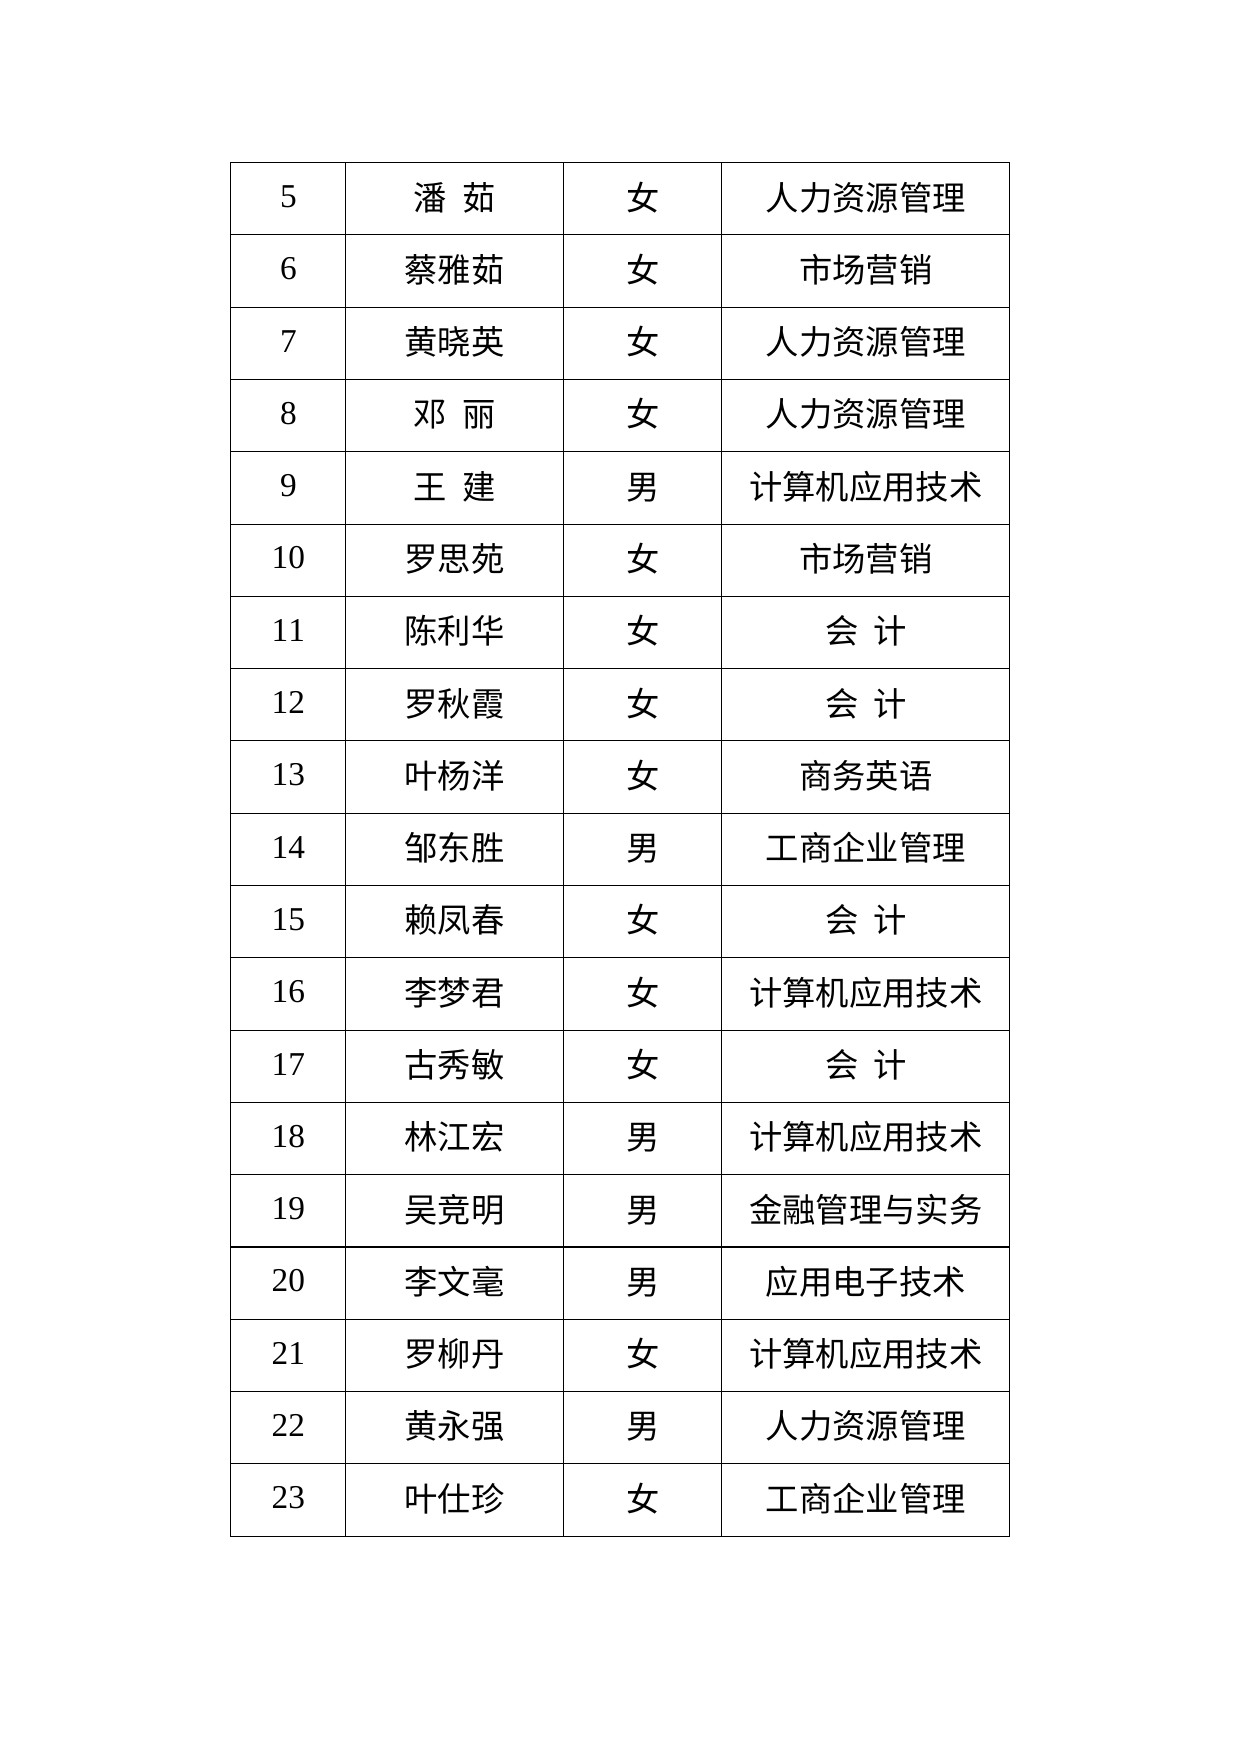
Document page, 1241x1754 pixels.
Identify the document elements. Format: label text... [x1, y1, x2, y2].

table_cell 女 [564, 1320, 721, 1391]
table_cell 23 [231, 1464, 345, 1536]
table_cell 金融管理与实务 [722, 1175, 1009, 1246]
table_cell 会 计 [722, 597, 1009, 668]
table_cell 应用电子技术 [722, 1248, 1009, 1319]
table_cell 9 [231, 452, 345, 523]
table_cell 工商企业管理 [722, 814, 1009, 885]
table_cell 市场营销 [722, 235, 1009, 307]
table_cell 会 计 [722, 886, 1009, 957]
table_cell 20 [231, 1248, 345, 1319]
table_cell 6 [231, 235, 345, 307]
table_cell 女 [564, 669, 721, 740]
table_cell 14 [231, 814, 345, 885]
table_cell 人力资源管理 [722, 380, 1009, 451]
table_cell 林江宏 [346, 1103, 563, 1174]
table_cell 人力资源管理 [722, 308, 1009, 379]
table_cell 女 [564, 741, 721, 813]
table_cell 男 [564, 1392, 721, 1463]
table_cell 蔡雅茹 [346, 235, 563, 307]
table_cell 计算机应用技术 [722, 1103, 1009, 1174]
table_cell 13 [231, 741, 345, 813]
table_cell 叶仕珍 [346, 1464, 563, 1536]
table_cell 陈利华 [346, 597, 563, 668]
table_cell 会 计 [722, 1031, 1009, 1102]
table_cell 男 [564, 452, 721, 523]
table_cell 王 建 [346, 452, 563, 523]
table_cell 叶杨洋 [346, 741, 563, 813]
table_cell 市场营销 [722, 525, 1009, 596]
table_cell 黄晓英 [346, 308, 563, 379]
table_cell 女 [564, 886, 721, 957]
table_cell 赖凤春 [346, 886, 563, 957]
table_cell 李文毫 [346, 1248, 563, 1319]
table_cell 人力资源管理 [722, 163, 1009, 234]
table_cell 李梦君 [346, 958, 563, 1029]
table_cell 女 [564, 1464, 721, 1536]
table_cell 22 [231, 1392, 345, 1463]
table_cell 17 [231, 1031, 345, 1102]
table_cell 5 [231, 163, 345, 234]
table_cell 女 [564, 163, 721, 234]
table_cell 罗思苑 [346, 525, 563, 596]
table_cell 女 [564, 308, 721, 379]
table_cell 人力资源管理 [722, 1392, 1009, 1463]
table_cell 罗柳丹 [346, 1320, 563, 1391]
table_cell 罗秋霞 [346, 669, 563, 740]
table_cell 工商企业管理 [722, 1464, 1009, 1536]
table_cell 10 [231, 525, 345, 596]
table_cell 男 [564, 1248, 721, 1319]
table_cell 黄永强 [346, 1392, 563, 1463]
table_cell 会 计 [722, 669, 1009, 740]
table_cell 11 [231, 597, 345, 668]
table_cell 女 [564, 525, 721, 596]
table_cell 女 [564, 958, 721, 1029]
table_cell 计算机应用技术 [722, 1320, 1009, 1391]
table_cell 计算机应用技术 [722, 452, 1009, 523]
table_cell 7 [231, 308, 345, 379]
table_cell 21 [231, 1320, 345, 1391]
table_cell 12 [231, 669, 345, 740]
table_cell 古秀敏 [346, 1031, 563, 1102]
table_cell 8 [231, 380, 345, 451]
table_cell 19 [231, 1175, 345, 1246]
table_cell 邹东胜 [346, 814, 563, 885]
table_cell 潘 茹 [346, 163, 563, 234]
table_cell 18 [231, 1103, 345, 1174]
table_cell 邓 丽 [346, 380, 563, 451]
table_cell 女 [564, 235, 721, 307]
table_cell 女 [564, 597, 721, 668]
table_cell 15 [231, 886, 345, 957]
table_cell 男 [564, 1175, 721, 1246]
table_cell 男 [564, 814, 721, 885]
table_cell 商务英语 [722, 741, 1009, 813]
table_cell 吴竞明 [346, 1175, 563, 1246]
table_cell 男 [564, 1103, 721, 1174]
table_cell 16 [231, 958, 345, 1029]
table_cell 女 [564, 380, 721, 451]
table_cell 女 [564, 1031, 721, 1102]
table_cell 计算机应用技术 [722, 958, 1009, 1029]
